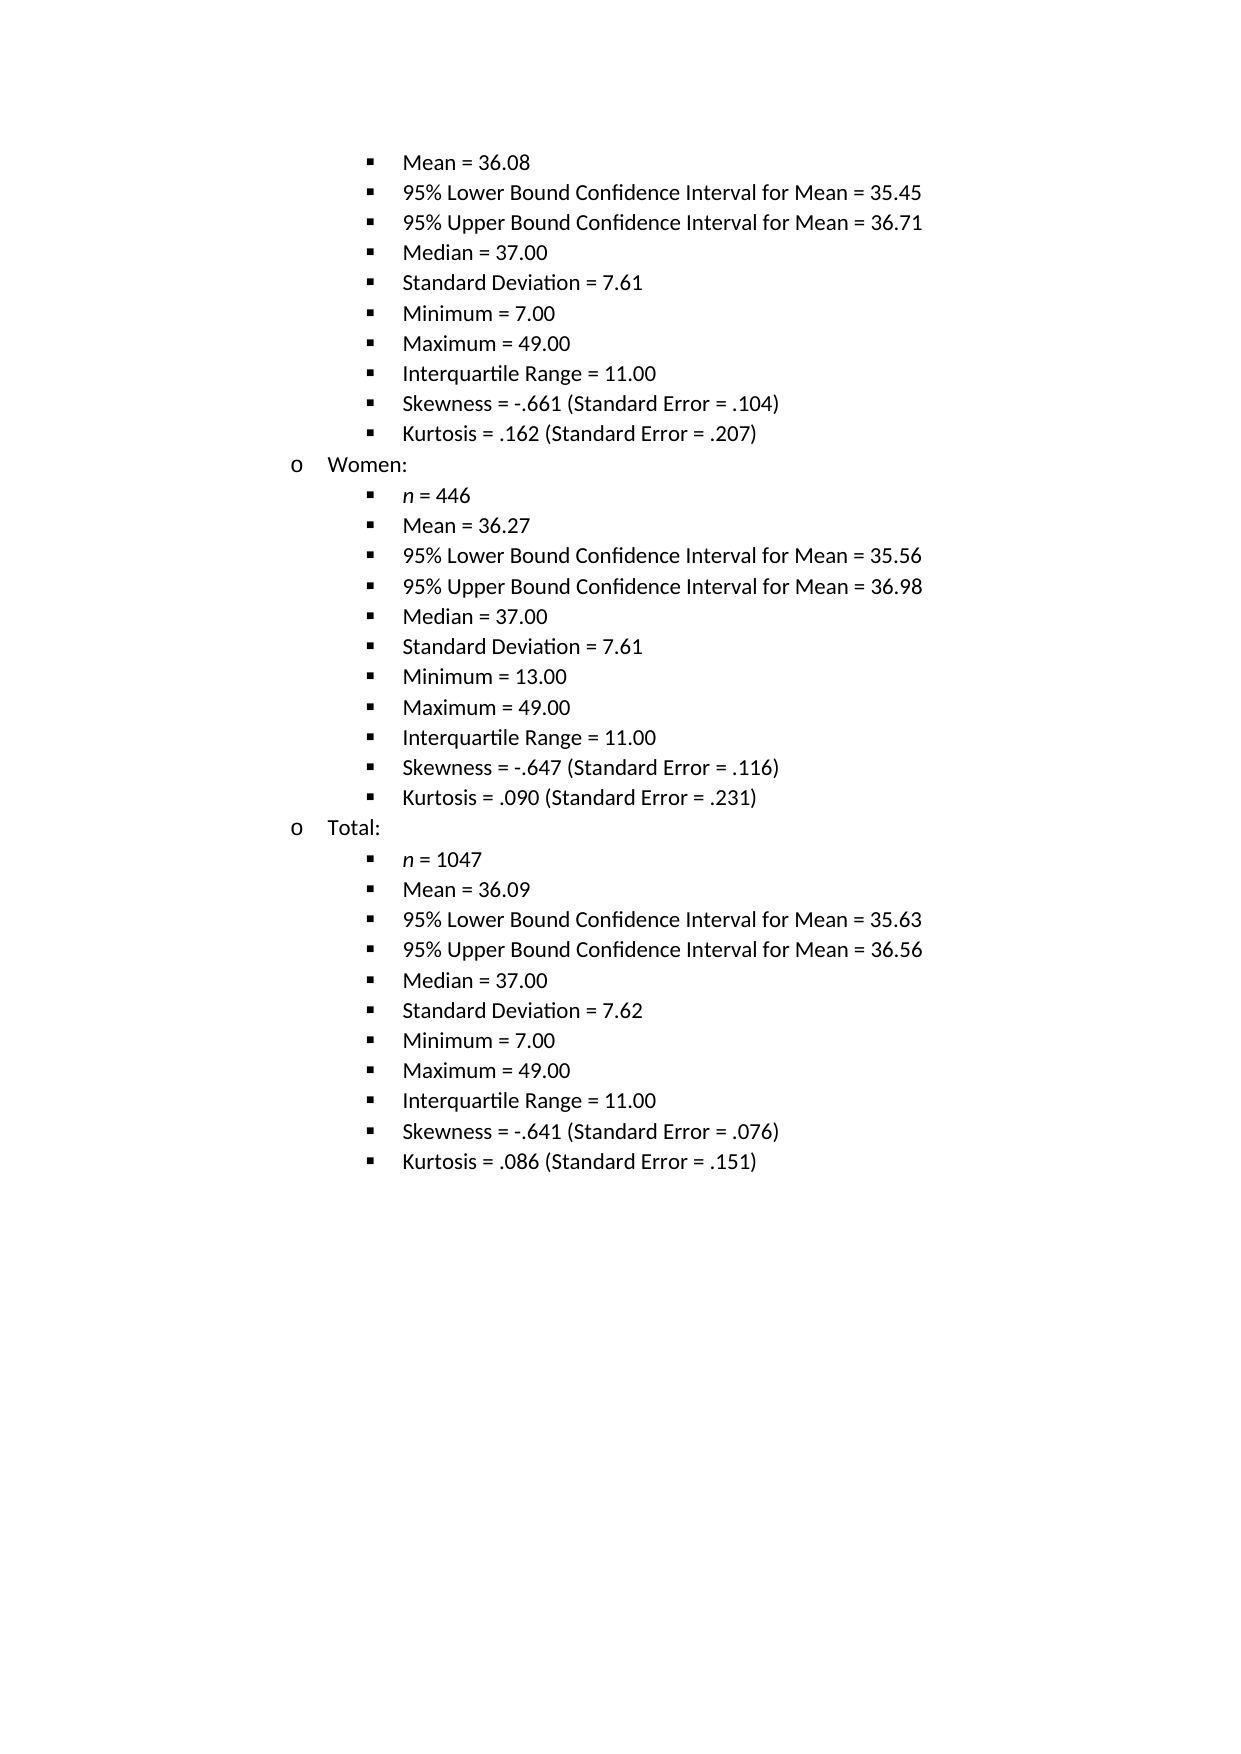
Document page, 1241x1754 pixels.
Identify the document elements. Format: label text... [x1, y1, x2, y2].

list Kurtosis = .090 (Standard Error = .231) [365, 783, 1063, 811]
list Interquartile Range = 11.00 [365, 723, 1063, 751]
list Mean = 36.09 [365, 875, 1063, 903]
list Minimum = 13.00 [365, 662, 1063, 690]
list Skewness = -.661 (Standard Error = .104) [365, 389, 1063, 417]
list Mean = 36.27 [365, 511, 1063, 539]
list Maximum = 49.00 [365, 1056, 1063, 1084]
list Standard Deviation = 7.62 [365, 996, 1063, 1024]
list Kurtosis = .086 (Standard Error = .151) [365, 1147, 1063, 1175]
list Kurtosis = .162 (Standard Error = .207) [365, 419, 1063, 447]
list 95% Lower Bound Confidence Interval for Mean = 35.56 [365, 542, 1063, 569]
list Maximum = 49.00 [365, 693, 1063, 721]
list Women: [290, 450, 1063, 479]
list Minimum = 7.00 [365, 1026, 1063, 1054]
list Median = 37.00 [365, 602, 1063, 630]
list 95% Upper Bound Confidence Interval for Mean = 36.98 [365, 572, 1063, 600]
list Interquartile Range = 11.00 [365, 1087, 1063, 1114]
list Skewness = -.647 (Standard Error = .116) [365, 753, 1063, 781]
list Minimum = 7.00 [365, 299, 1063, 327]
list n = 1047 [365, 845, 1063, 873]
list Interquartile Range = 11.00 [365, 359, 1063, 387]
list 95% Lower Bound Confidence Interval for Mean = 35.45 [365, 178, 1063, 206]
list Skewness = -.641 (Standard Error = .076) [365, 1117, 1063, 1145]
list Median = 37.00 [365, 966, 1063, 994]
list Standard Deviation = 7.61 [365, 268, 1063, 296]
list 95% Upper Bound Confidence Interval for Mean = 36.56 [365, 936, 1063, 963]
list 95% Upper Bound Confidence Interval for Mean = 36.71 [365, 208, 1063, 236]
list Total: [290, 813, 1063, 843]
list n = 446 [365, 481, 1063, 509]
list Mean = 36.08 [365, 148, 1063, 176]
list Maximum = 49.00 [365, 329, 1063, 357]
list Standard Deviation = 7.61 [365, 632, 1063, 660]
list 95% Lower Bound Confidence Interval for Mean = 35.63 [365, 905, 1063, 933]
list Median = 37.00 [365, 238, 1063, 266]
